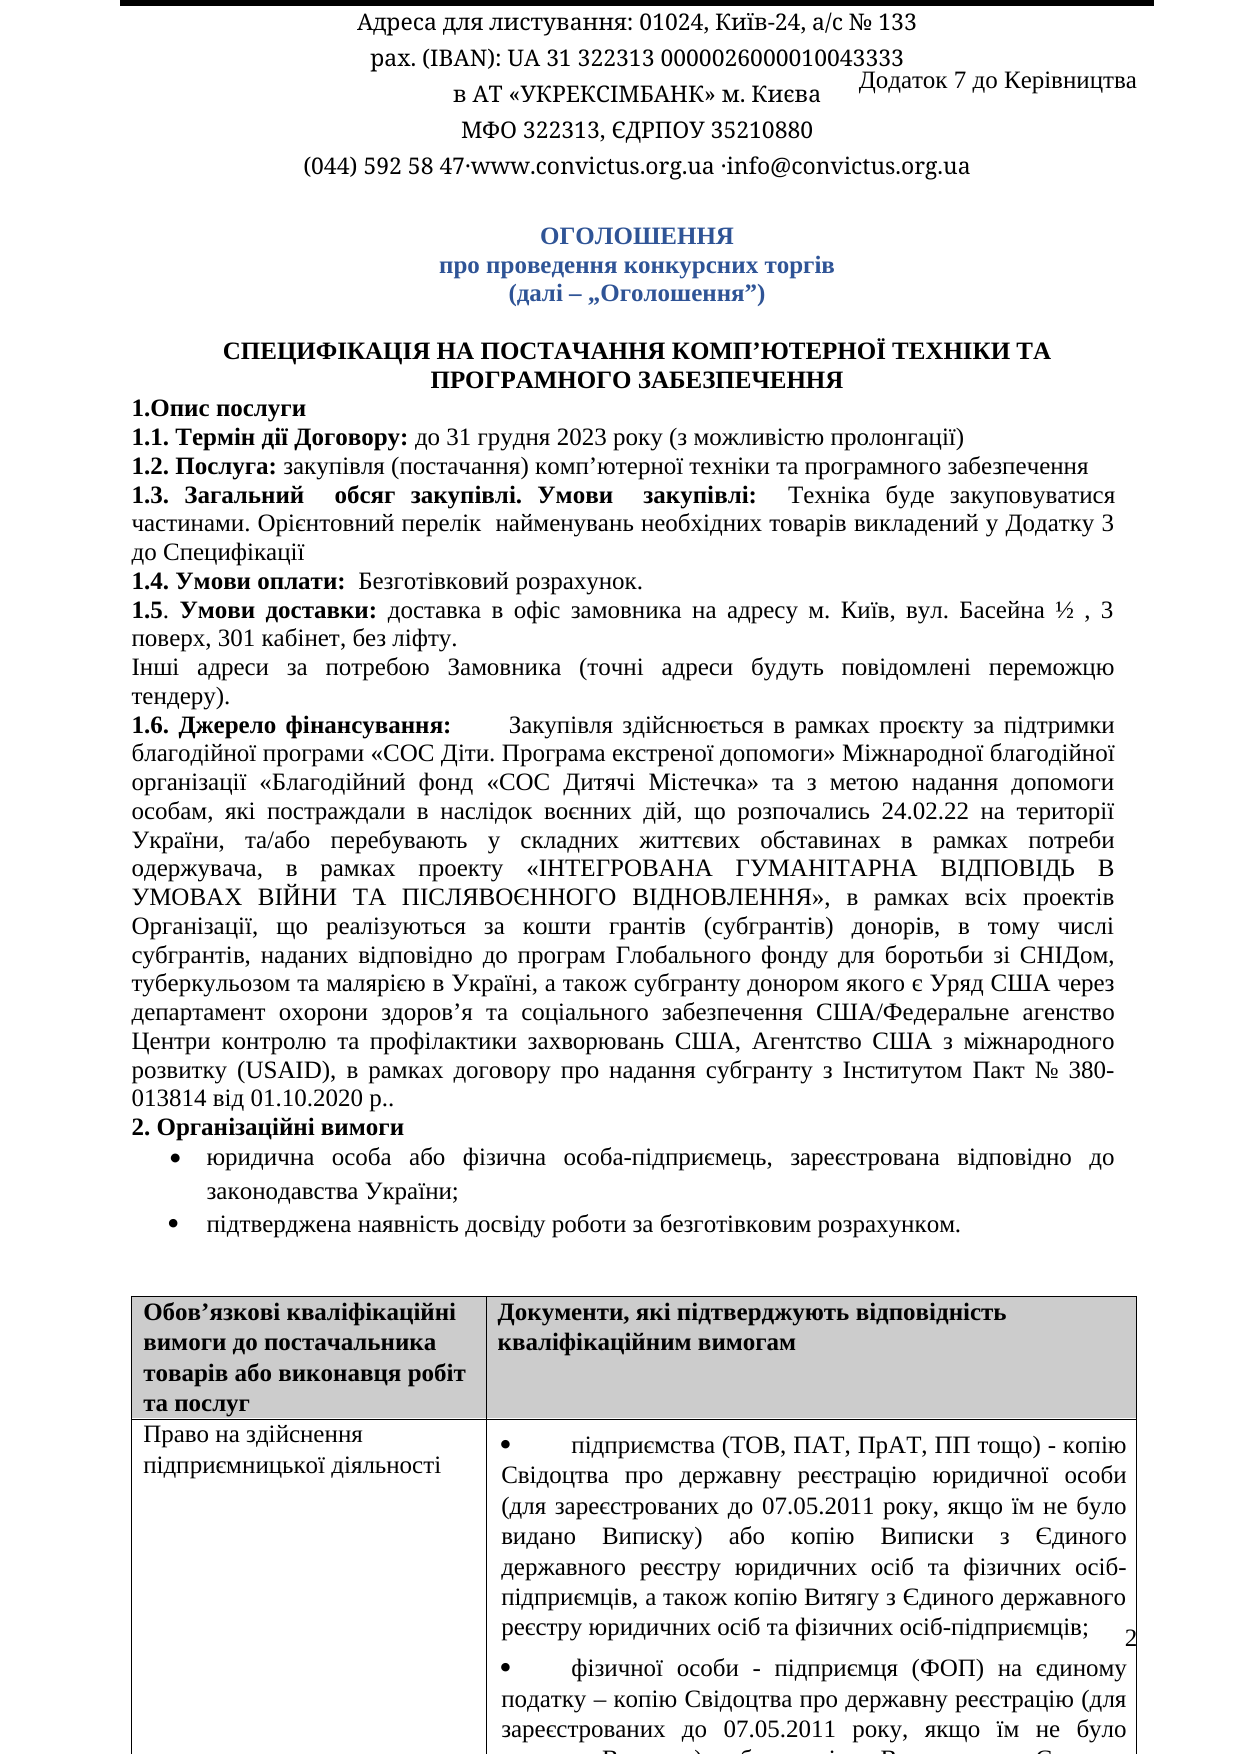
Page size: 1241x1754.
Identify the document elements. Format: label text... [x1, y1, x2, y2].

table_header Адреса для листування: 01024, Київ-24, а/с № 133 рах. (IBAN): UA 31 322313 0000026000010043333 в АТ «УКРЕКСІМБАНК» м. Києва МФО 322313, ЄДРПОУ 35210880 (044) 592 58 47·www.convictus.org.ua ·info@convictus.org.ua [120, 6, 1154, 221]
table_header ОГОЛОШЕННЯ про проведення конкурсних торгів (далі – „Оголошення”) СПЕЦИФІКАЦІЯ НА ПОСТАЧАННЯ КОМП’ЮТЕРНОЇ ТЕХНІКИ ТА ПРОГРАМНОГО ЗАБЕЗПЕЧЕННЯ 1.Опис послуги 1.1. Термін дії Договору: до 31 грудня 2023 року (з можливістю пролонгації) 1.2. Послуга: закупівля (постачання) комп’ютерної техніки та програмного забезпечення 1.3. Загальний обсяг закупівлі. Умови закупівлі: Техніка буде закуповуватися частинами. Орієнтовний перелік найменувань необхідних товарів викладений у Додатку 3 до Специфікації 1.4. Умови оплати: Безготівковий розрахунок. 1.5. Умови доставки: доставка в офіс замовника на адресу м. Київ, вул. Басейна ½ , 3 поверх, 301 кабінет, без ліфту. Інші адреси за потребою Замовника (точні адреси будуть повідомлені переможцю тендеру). 1.6. Джерело фінансування: Закупівля здійснюється в рамках проєкту за підтримки благодійної програми «СОС Діти. Програма екстреної допомоги» Міжнародної благодійної організації «Благодійний фонд «СОС Дитячі Містечка» та з метою надання допомоги особам, які постраждали в наслідок воєнних дій, що розпочались 24.02.22 на території України, та/або перебувають у складних життєвих обставинах в рамках потреби одержувача, в рамках проекту «ІНТЕГРОВАНА ГУМАНІТАРНА ВІДПОВІДЬ В УМОВАХ ВІЙНИ ТА ПІСЛЯВОЄННОГО ВІДНОВЛЕННЯ», в рамках всіх проектів Організації, що реалізуються за кошти грантів (субгрантів) донорів, в тому числі субгрантів, наданих відповідно до програм Глобального фонду для боротьби зі СНІДом, туберкульозом та малярією в Україні, а також субгранту донором якого є Уряд США через департамент охорони здоров’я та соціального забезпечення США/Федеральне агенство Центри контролю та профілактики захворювань США, Агентство США з міжнародного розвитку (USAID), в рамках договору про надання субгранту з Інститутом Пакт № 380-013814 від 01.10.2020 р.. 2. Організаційні вимоги юридична особа або фізична особа-підприємець, зареєстрована відповідно до законодавства України; підтверджена наявність досвіду роботи за безготівковим розрахунком. 3.Ключові критерії оцінки конкурсних (тендерних) пропозицій Конкурсна (тендерна) пропозиція (разом з додатками до неї) має відповідати наступним критеріям: ціни на перелічені товари; відповідність заявки учасника конкурсній (тендерній) документації; фінансові умови співпраці; підтверджений досвід роботи за безготівковим розрахунком. 4.Зміст конкурсних (тендерних) пропозицій Учасники повинні включати таку інформації до конкурсних (тендерних) пропозицій: Витяг з Єдиного державного реєстру юридичних осіб та фізичних осіб-підприємців (із зазначенням в ній відповідних видів діяльності за КВЕД). Копія довідки з ЄДРПОУ. Копія свідоцтва платника ПДВ (за умови реєстрації платником ПДВ) або Свідоцтво про сплату єдиного податку (за наявності). Офіційний лист, що підтверджує досвід роботи за безготівковим розрахунком (довільна форма на фірмовому бланку учасника). Заповнені та підписані Додатки № 1, №2 та № 3 до Специфікації. Рекомендаційні листи (бажано). 5.Підписанням та поданням своєї конкурсної (тендерної) пропозиції учасник погоджується з наступним: • Учасник ознайомлений з Кодексом поведінки постачальників (http://network.org.ua/projects/nuo/purchase.php ). • участь у закупівлі пов’язаних осіб або ж змова учасників конкурсних торгів забороняється. У разі виявлення таких фактів, результати закупівлі буде відмінено або договір з відповідним постачальником буде достроково розірвано в односторонньому порядку з поверненням всього отриманого таким постачальником за договором та відшкодуванням збитків завданих Організації. ЗВЕРНІТЬ УВАГУ!!! Закупівля послуг, передбачених предметом закупівлі, за кошти субгранту, наданого відповідно до програми Уряду США через департамент охорони здоров’я та соціального забезпечення США/Центри контролю та профілактики захворювань, здійснюється без ПДВ (звільнення операції від податку на додану вартість та оплату послуг без податку на додану вартість на підставі ст. 197.11 Податкового кодексу України, у зв’язку з тим, що надані послуги фінансуються за рахунок міжнародної технічної допомоги, яка надається відповідно до міжнародного договору Угоди між Урядом України і Урядом Сполучених Штатів Америки про гуманітарне і техніко-економічне співробітництво від 07 травня 1992 року в рамках реалізації проекту «Підтримка системи епідеміологічного нагляду за ВІЛ і системи управління/поліпшення якості лабораторій Міністерства охорони здоров'я України, покращення використання стратегічної інформації та розбудова потенціалу громадської охорони здоров'я в рамках Надзвичайної ініціативи Президента США з надання допомоги у боротьбі з ВІЛ/СНІД (PEPFAR)»). Закупівля послуг, передбачених предметом закупівлі, за кошти субгрантів, наданих відповідно до програм Глобального фонду для боротьби зі СНІДом, туберкульозом та малярією в Україні, здійснюється без ПДВ (відповідно до положень п. 26 підрозділу 2 розділу ХХ Податкового кодексу України та постанови Кабінету Міністрів України від 17.04.2013 р. № 284, тимчасово, на період виконання програм Глобального фонду для боротьби із СНІДом, туберкульозом та малярією в Україні, що виконуються відповідно до закону, звільняються від оподаткування податком на додану вартість операції з постачання на митній території України товарів (крім підакцизних) та надання послуг, якщо такі товари/послуги оплачуються за рахунок грантів (субгрантів), наданих відповідно до програм Глобального фонду для боротьби із СНІДом, туберкульозом та малярією в Україні, що виконуються відповідно до закону). Закупівля іншої частини послуг, передбачених предметом закупівлі, за кошти інших донорів, може здійснюватись з ПДВ. Посадові особи замовника, уповноважені здійснювати зв’язок з учасниками: Вісангірієва Олена, тел. +38 (067) 290 90 97, 044 592 58 47 e-mail: convictuszakup@gmail.com Прийом пропозицій, які подаються учасниками, здійснюється з 10 год. 00 хв. до 17 год. 00 хв., з понеділка по п’ятницю. e-mail: convictuszakup@gmail.com Кінцевий термін приймання цінових пропозиції: «12» січня 2023 року, до 17 год. 00 хв. за київським часом. Додаток 1 до Специфікації на постачання обладнання Будь ласка, заповніть та підпишіть цю форму на знак підтвердження вашої згоди із наведеними нижче умовами. Кому: ВБО «КОНВІКТУС УКРАЇНА» Пані та/або панове! Після розгляду Конкурсної (тендерної) документації, отримання якої цим підтверджується, ми, що підписалися нижче, пропонуємо надавати послуги з _______________________________________________________ відповідно до зазначеної Конкурсної (тендерної) документації за цінами, що визначені у документі, що додається, та що є частиною цієї Заявки. У разі прийняття нашої Заявки ми зобов’язуємося надати гарантії виконання у формі, у розмірі та в межах часових рамок, визначених у Конкурсній (тендерній) документації. Ми гарантуємо, що ця Заявка залишатиметься в силі протягом Строку дії Заявки, зазначеного у Конкурсному (тендерному) оголошенні та гарантуємо, що ми нестимемо зобов'язання за нею і вона може бути прийнята у будь-який момент до завершення Строку дії Заявки. До моменту підготовки та підписання Договору ця Заявка, разом із вашим письмовим підтвердженням прийняття такої Заявки та повідомленням про виграш у тендері, становить Договір між нашими сторонами, що має обов'язковий характер. Ми розуміємо, що ваша організація не зобов'язана приймати Заявку із найнижчою заявленою ціною або будь-яку іншу Заявку, яка може бути вами отримана. Ми засвідчуємо/підтверджуємо, що маємо належні права для укладання Договору. Дата: ________________ 2023 р. [підпис] [що виступає у якості] Що має належні повноваження на підписання Заявки від імені та за дорученням Додаток 2 до Специфікації на постачання обладнання Загальна інформація Будь ласка, заповніть таблицю нижче Дата: ________________ 2023 р. [підпис] [що виступає у якості] Що має належні повноваження на підписання Заявки від імені та за дорученням Додаток 3 до Специфікації на постачання обладнання Цінова пропозиція Будь ласка, заповніть таблицю цінових пропозицій на продукцію. Організатор не переслідує обрання конкретної торгової марки Організатором приймаються пропозиції на товари, які мають подібні характеристики і забезпечують результати, які є еквівалентними або кращими за ті, які необхідні у переліку можливі зміни та замовлення на інші одиниці товару. 2. Умови виконання та доставки замовлення Дата: ________________ 2023 р. [підпис] [що виступає у якості] Що має належні повноваження на підписання Заявки від імені та за дорученням ___________________________________________________________________________________ [120, 221, 1154, 1754]
